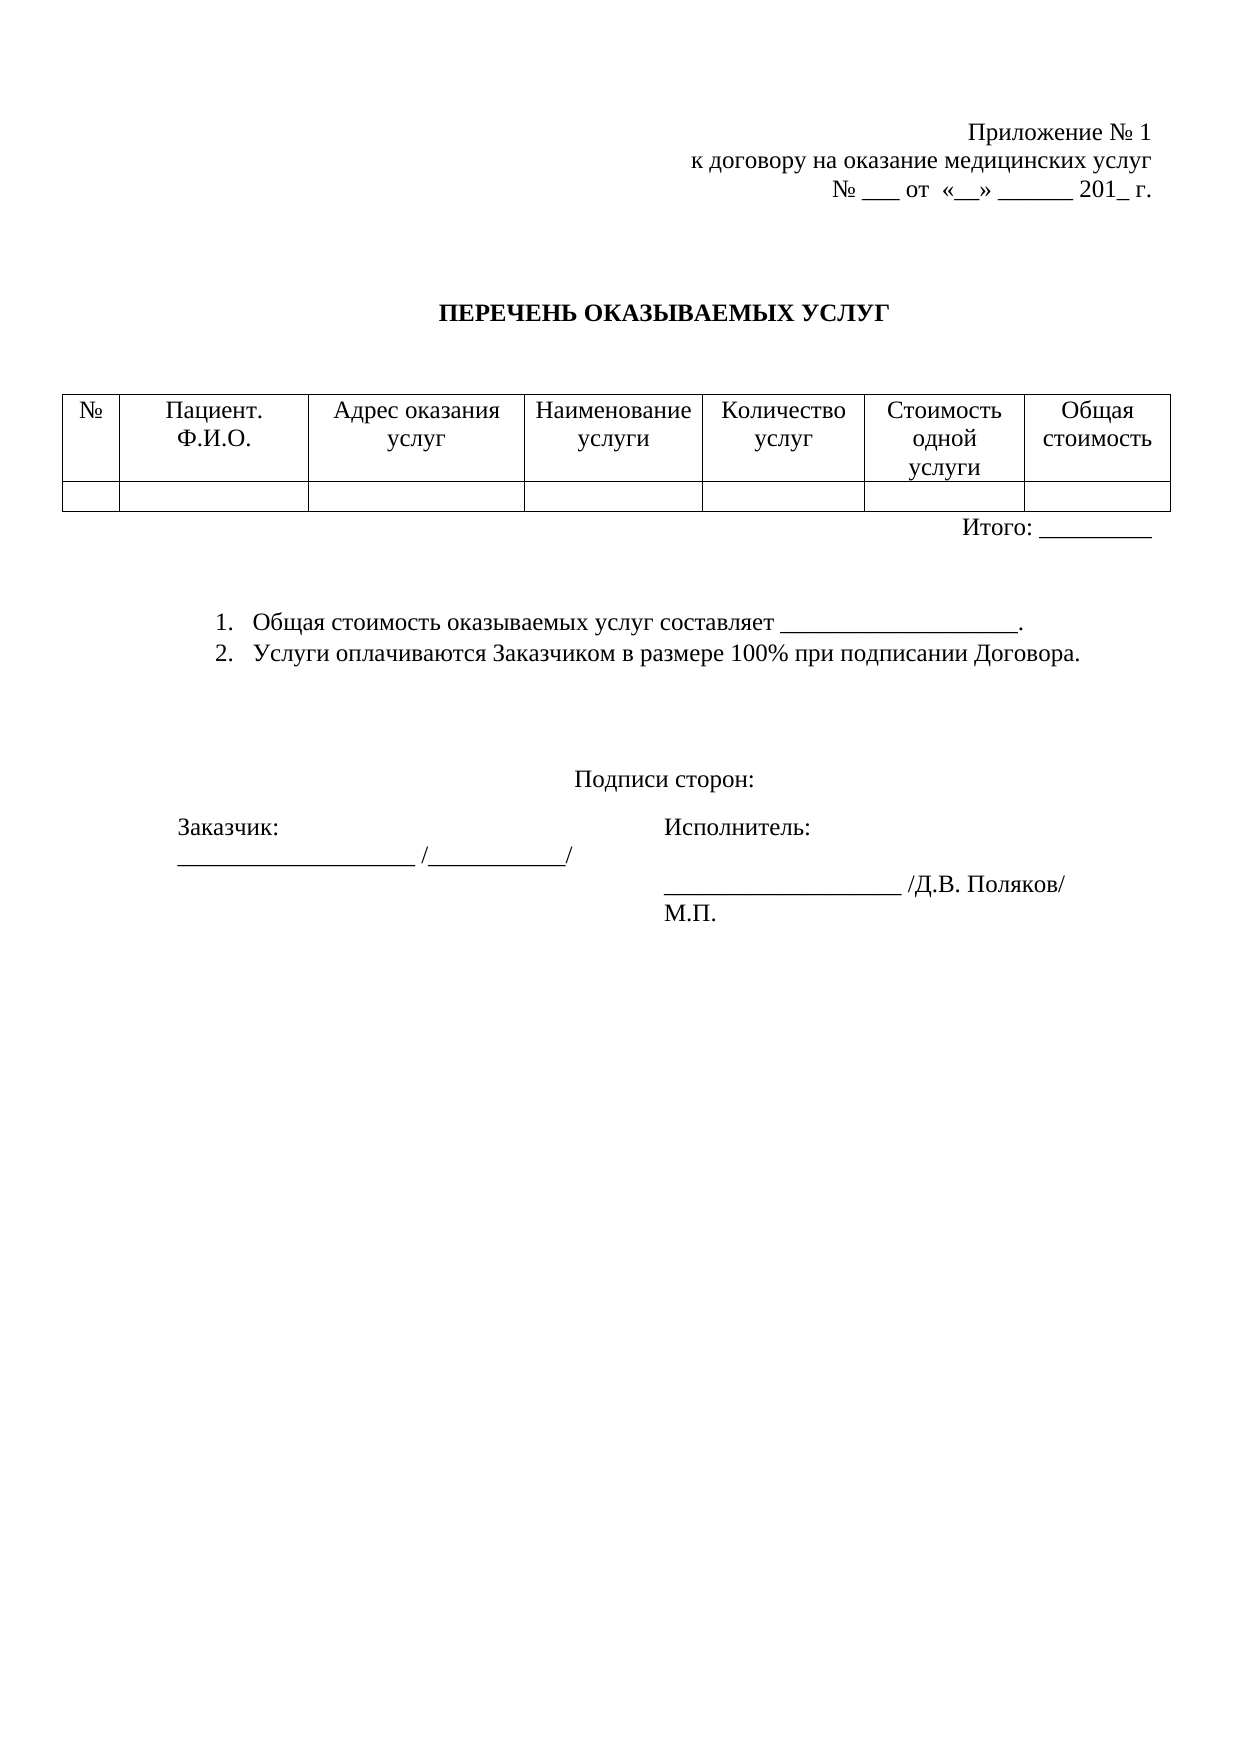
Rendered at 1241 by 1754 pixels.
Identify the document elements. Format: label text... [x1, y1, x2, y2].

list Общая стоимость оказываемых услуг составляет ___________________. [215, 607, 1152, 636]
table_cell [120, 482, 308, 511]
table_header Исполнитель: ___________________ /Д.В. Поляков/ М.П. [653, 812, 1139, 927]
table_cell [63, 482, 119, 511]
list Услуги оплачиваются Заказчиком в размере 100% при подписании Договора. [215, 638, 1152, 667]
text ПЕРЕЧЕНЬ ОКАЗЫВАЕМЫХ УСЛУГ [177, 298, 1152, 327]
table_header Пациент. Ф.И.О. [120, 395, 308, 481]
table_header № [63, 395, 119, 481]
table_cell [525, 482, 702, 511]
table_header Адрес оказания услуг [309, 395, 524, 481]
text Итого: _________ [177, 512, 1152, 541]
table_cell [703, 482, 864, 511]
text Подписи сторон: [177, 764, 1152, 793]
table_header Количество услуг [703, 395, 864, 481]
table_cell [309, 482, 524, 511]
table_header Стоимость одной услуги [865, 395, 1024, 481]
table_cell [1025, 482, 1170, 511]
text Приложение № 1 [177, 117, 1152, 145]
table_header Наименование услуги [525, 395, 702, 481]
text к договору на оказание медицинских услуг [177, 145, 1152, 174]
table_header Общая стоимость [1025, 395, 1170, 481]
table_cell [865, 482, 1024, 511]
text № ___ от «__» ______ 201_ г. [177, 174, 1152, 203]
table_header Заказчик: ___________________ /___________/ [166, 812, 653, 927]
